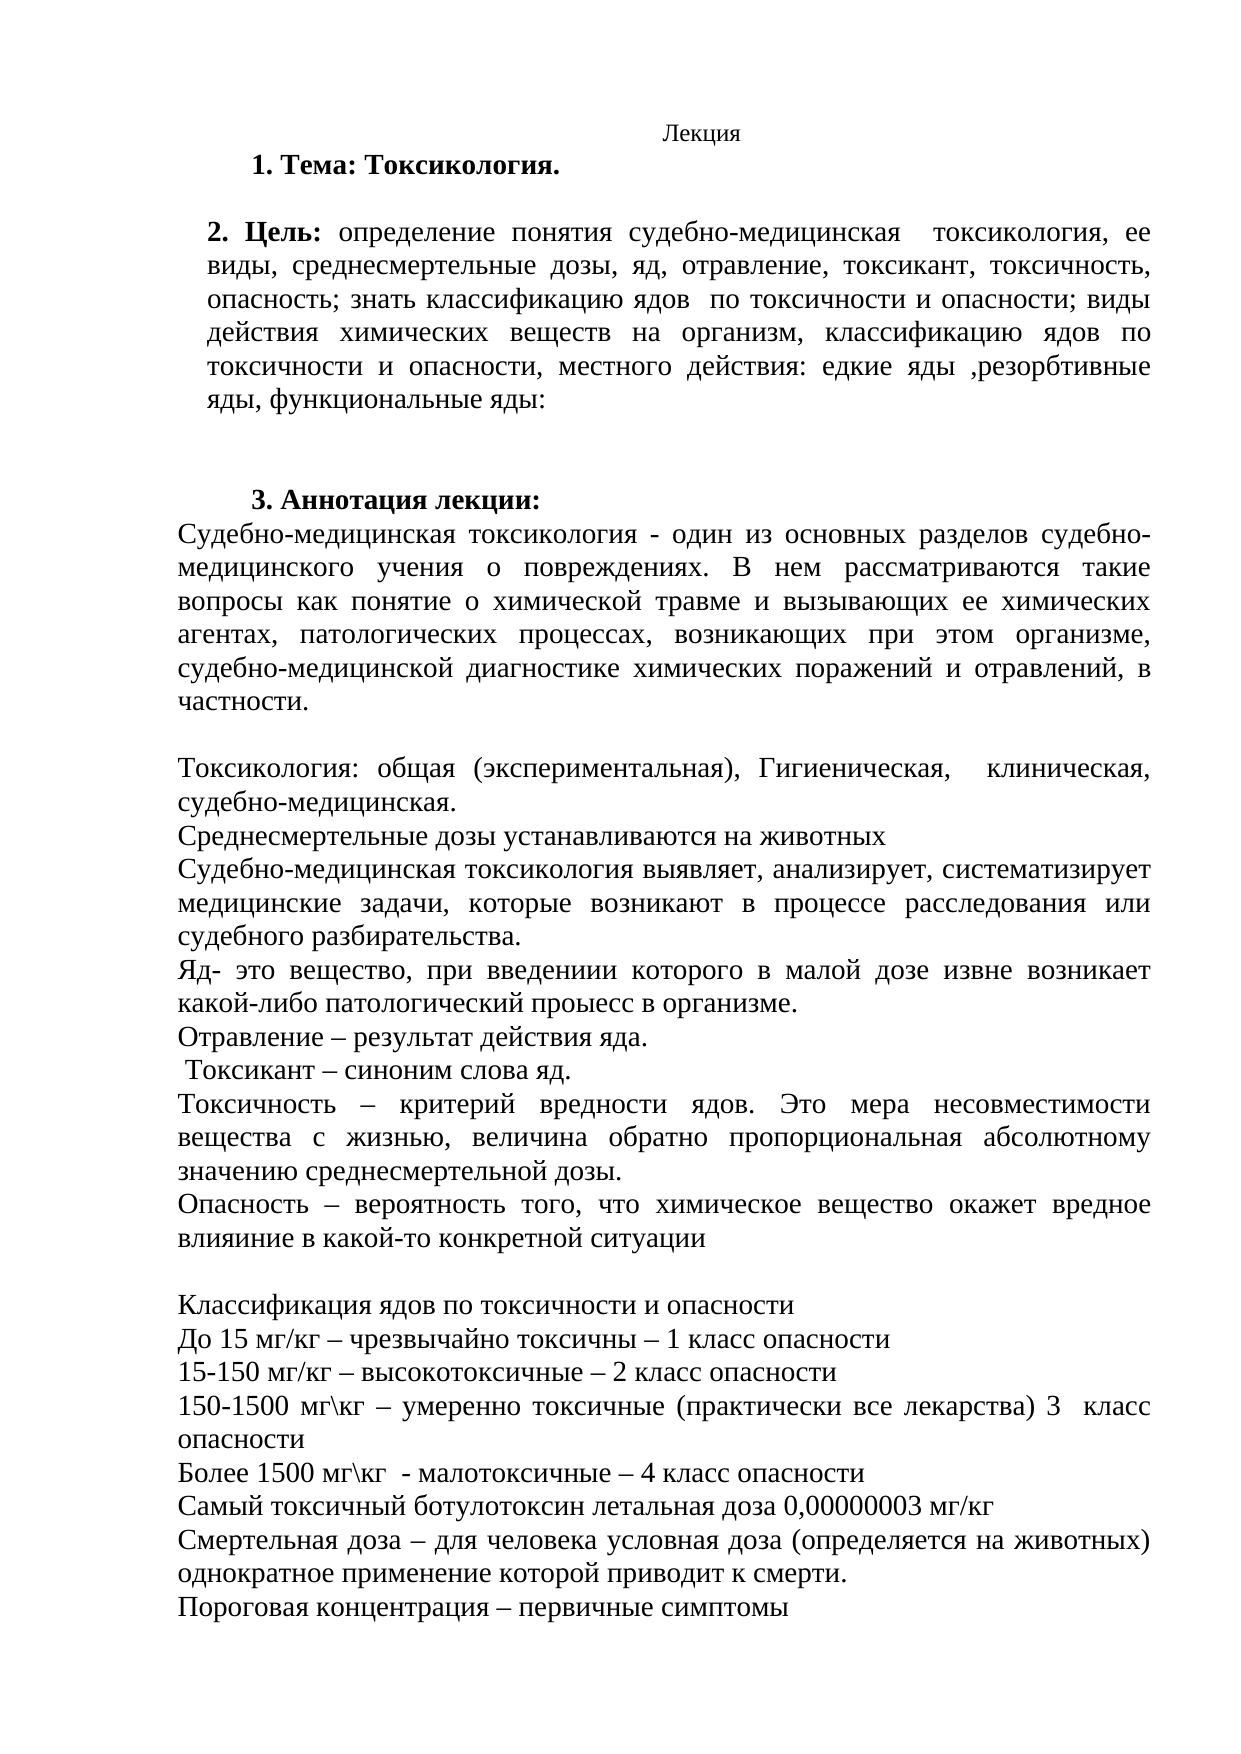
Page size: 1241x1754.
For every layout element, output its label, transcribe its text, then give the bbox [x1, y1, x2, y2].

text До 15 мг/кг – чрезвычайно токсичны – 1 класс опасности [177, 1321, 1152, 1354]
text 150-1500 мг\кг – умеренно токсичные (практически все лекарства) 3 класс опасности [177, 1388, 1152, 1455]
text Токсикология: общая (экспериментальная), Гигиеническая, клиническая, судебно-медицинская. [177, 751, 1152, 818]
text Более 1500 мг\кг - малотоксичные – 4 класс опасности [177, 1455, 1152, 1488]
text Отравление – результат действия яда. [177, 1019, 1152, 1052]
text 2. Цель: определение понятия судебно-медицинская токсикология, ее виды, среднесмертельные дозы, яд, отравление, токсикант, токсичность, опасность; знать классификацию ядов по токсичности и опасности; виды действия химических веществ на организм, классификацию ядов по токсичности и опасности, местного действия: едкие яды ,резорбтивные яды, функциональные яды: [207, 214, 1152, 415]
text Опасность – вероятность того, что химическое вещество окажет вредное влияиние в какой-то конкретной ситуации [177, 1187, 1152, 1254]
text 15-150 мг/кг – высокотоксичные – 2 класс опасности [177, 1354, 1152, 1388]
text Пороговая концентрация – первичные симптомы [177, 1589, 1152, 1623]
text 3. Аннотация лекции: [177, 482, 1152, 516]
text Судебно-медицинская токсикология - один из основных разделов судебно-медицинского учения о повреждениях. В нем рассматриваются такие вопросы как понятие о химической травме и вызывающих ее химических агентах, патологических процессах, возникающих при этом организме, судебно-медицинской диагностике химических поражений и отравлений, в частности. [177, 516, 1152, 717]
text 1. Тема: Токсикология. [177, 147, 1152, 180]
text Среднесмертельные дозы устанавливаются на животных [177, 818, 1152, 851]
text Токсикант – синоним слова яд. [177, 1052, 1152, 1086]
text Яд- это вещество, при введениии которого в малой дозе извне возникает какой-либо патологический проыесс в организме. [177, 952, 1152, 1019]
text Лекция [177, 118, 1152, 147]
text Классификация ядов по токсичности и опасности [177, 1287, 1152, 1321]
text Токсичность – критерий вредности ядов. Это мера несовместимости вещества с жизнью, величина обратно пропорциональная абсолютному значению среднесмертельной дозы. [177, 1086, 1152, 1187]
text Судебно-медицинская токсикология выявляет, анализирует, систематизирует медицинские задачи, которые возникают в процессе расследования или судебного разбирательства. [177, 851, 1152, 952]
text Смертельная доза – для человека условная доза (определяется на животных) однократное применение которой приводит к смерти. [177, 1522, 1152, 1589]
text Самый токсичный ботулотоксин летальная доза 0,00000003 мг/кг [177, 1488, 1152, 1522]
